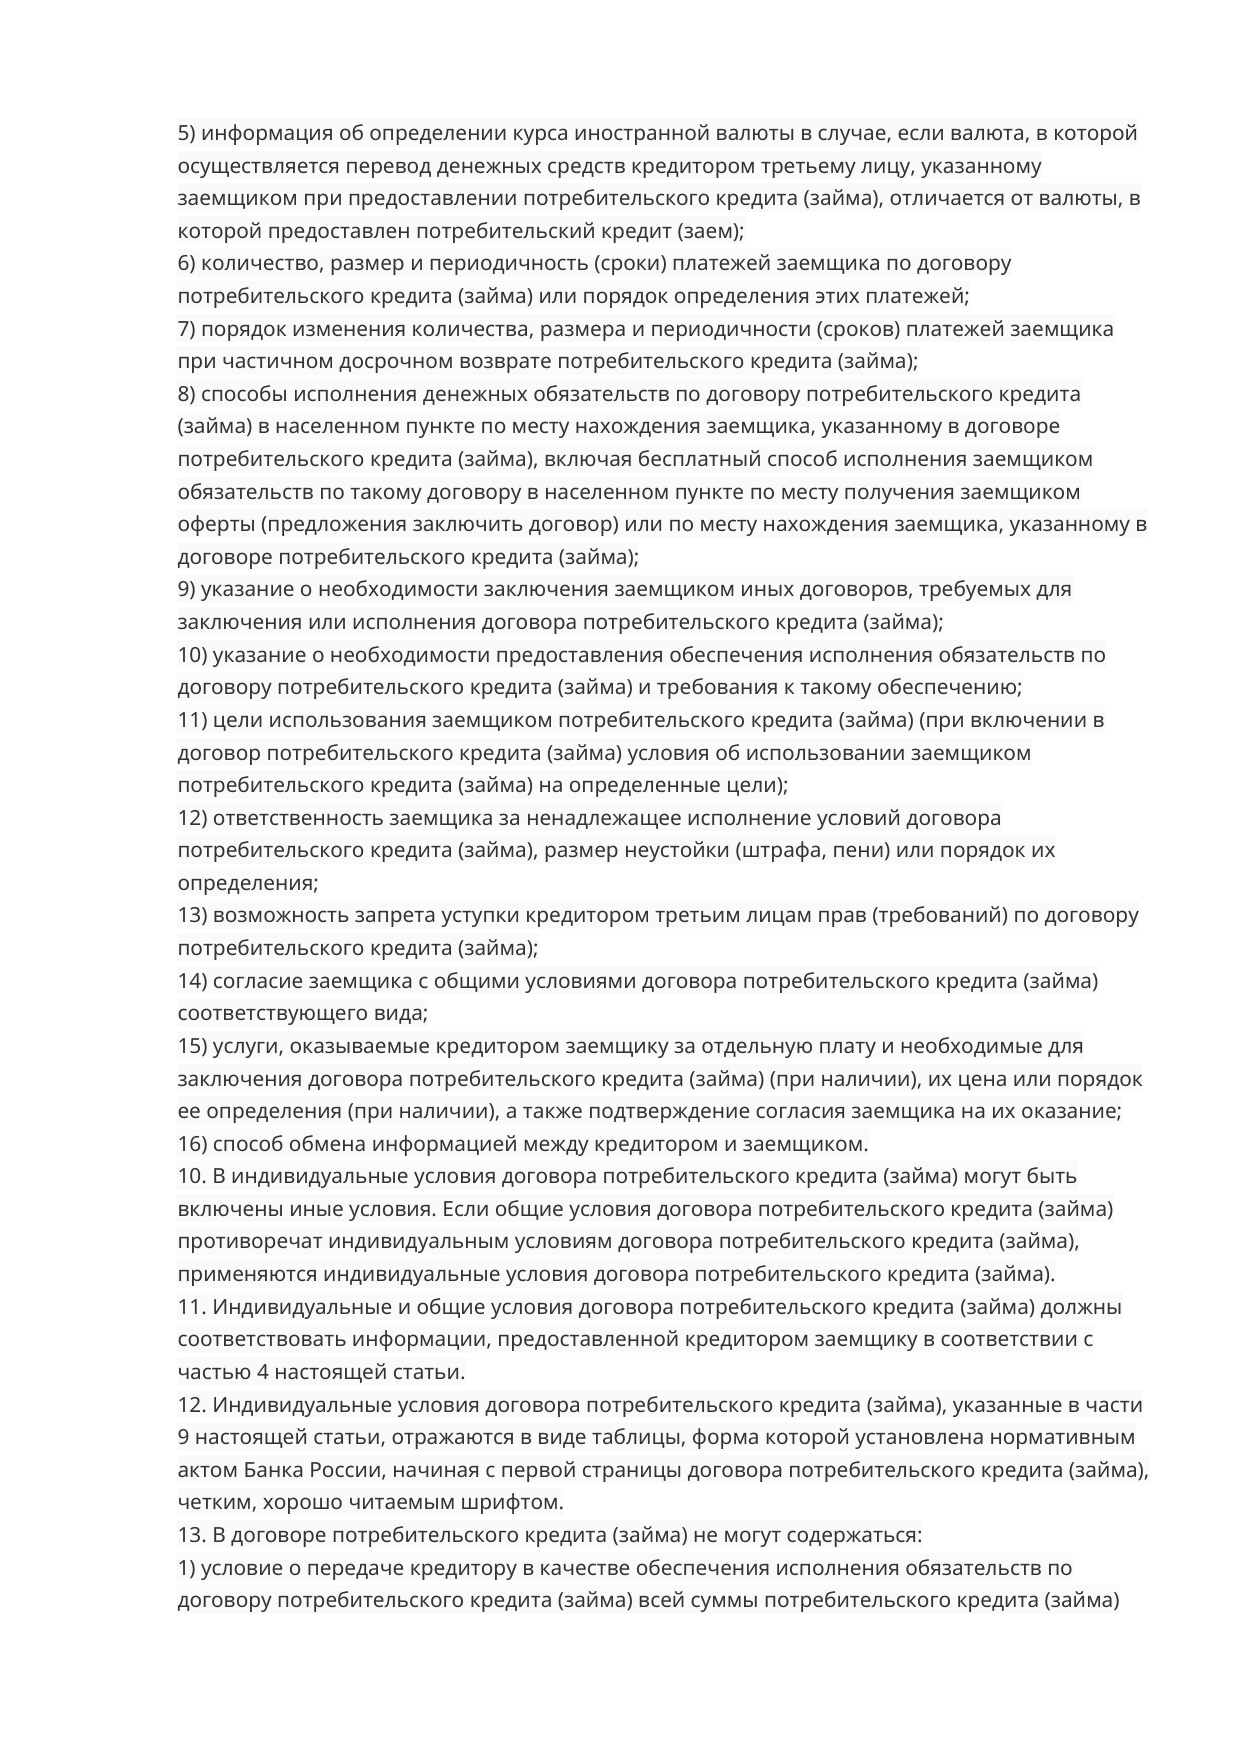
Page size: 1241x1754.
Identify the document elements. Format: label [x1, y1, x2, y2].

text [177, 118, 1152, 1614]
